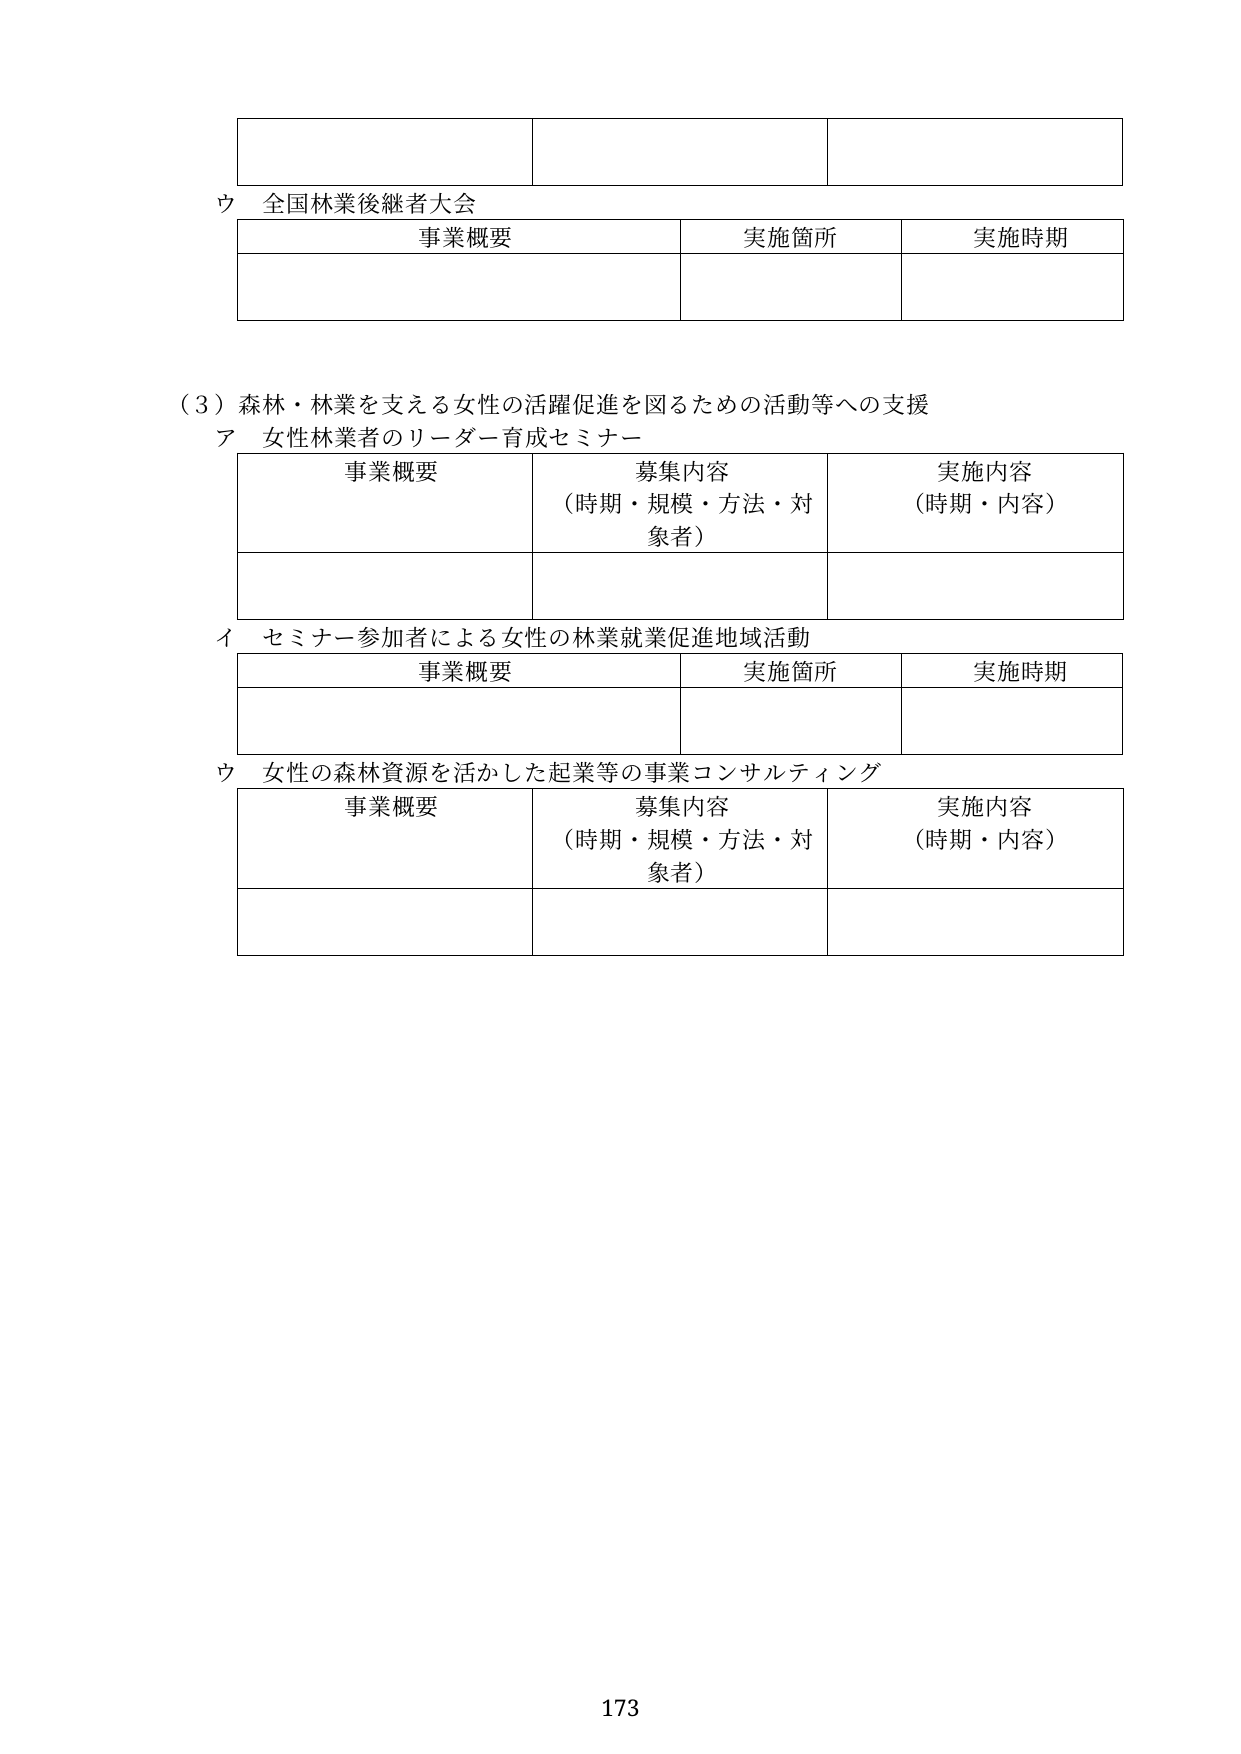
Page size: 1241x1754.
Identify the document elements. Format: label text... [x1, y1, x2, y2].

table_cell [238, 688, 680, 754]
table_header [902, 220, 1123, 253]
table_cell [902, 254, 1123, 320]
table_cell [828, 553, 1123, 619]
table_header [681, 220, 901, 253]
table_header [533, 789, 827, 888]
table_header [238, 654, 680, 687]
text ウ 全国林業後継者大会 [139, 186, 1121, 219]
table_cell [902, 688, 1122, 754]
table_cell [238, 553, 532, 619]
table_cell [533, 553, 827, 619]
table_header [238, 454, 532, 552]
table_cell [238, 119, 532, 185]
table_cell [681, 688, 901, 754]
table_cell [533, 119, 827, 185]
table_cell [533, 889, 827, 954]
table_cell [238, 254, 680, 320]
text ウ 女性の森林資源を活かした起業等の事業コンサルティング [139, 755, 1121, 788]
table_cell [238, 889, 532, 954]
text イ セミナー参加者による女性の林業就業促進地域活動 [139, 620, 1121, 653]
text （３）森林・林業を支える女性の活躍促進を図るための活動等への支援 [139, 387, 1121, 419]
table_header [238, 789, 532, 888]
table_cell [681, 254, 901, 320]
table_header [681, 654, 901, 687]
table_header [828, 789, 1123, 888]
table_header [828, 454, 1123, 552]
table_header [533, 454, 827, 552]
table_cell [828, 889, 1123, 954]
text ア 女性林業者のリーダー育成セミナー [139, 419, 1121, 452]
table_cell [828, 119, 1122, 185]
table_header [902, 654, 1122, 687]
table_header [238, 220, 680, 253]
